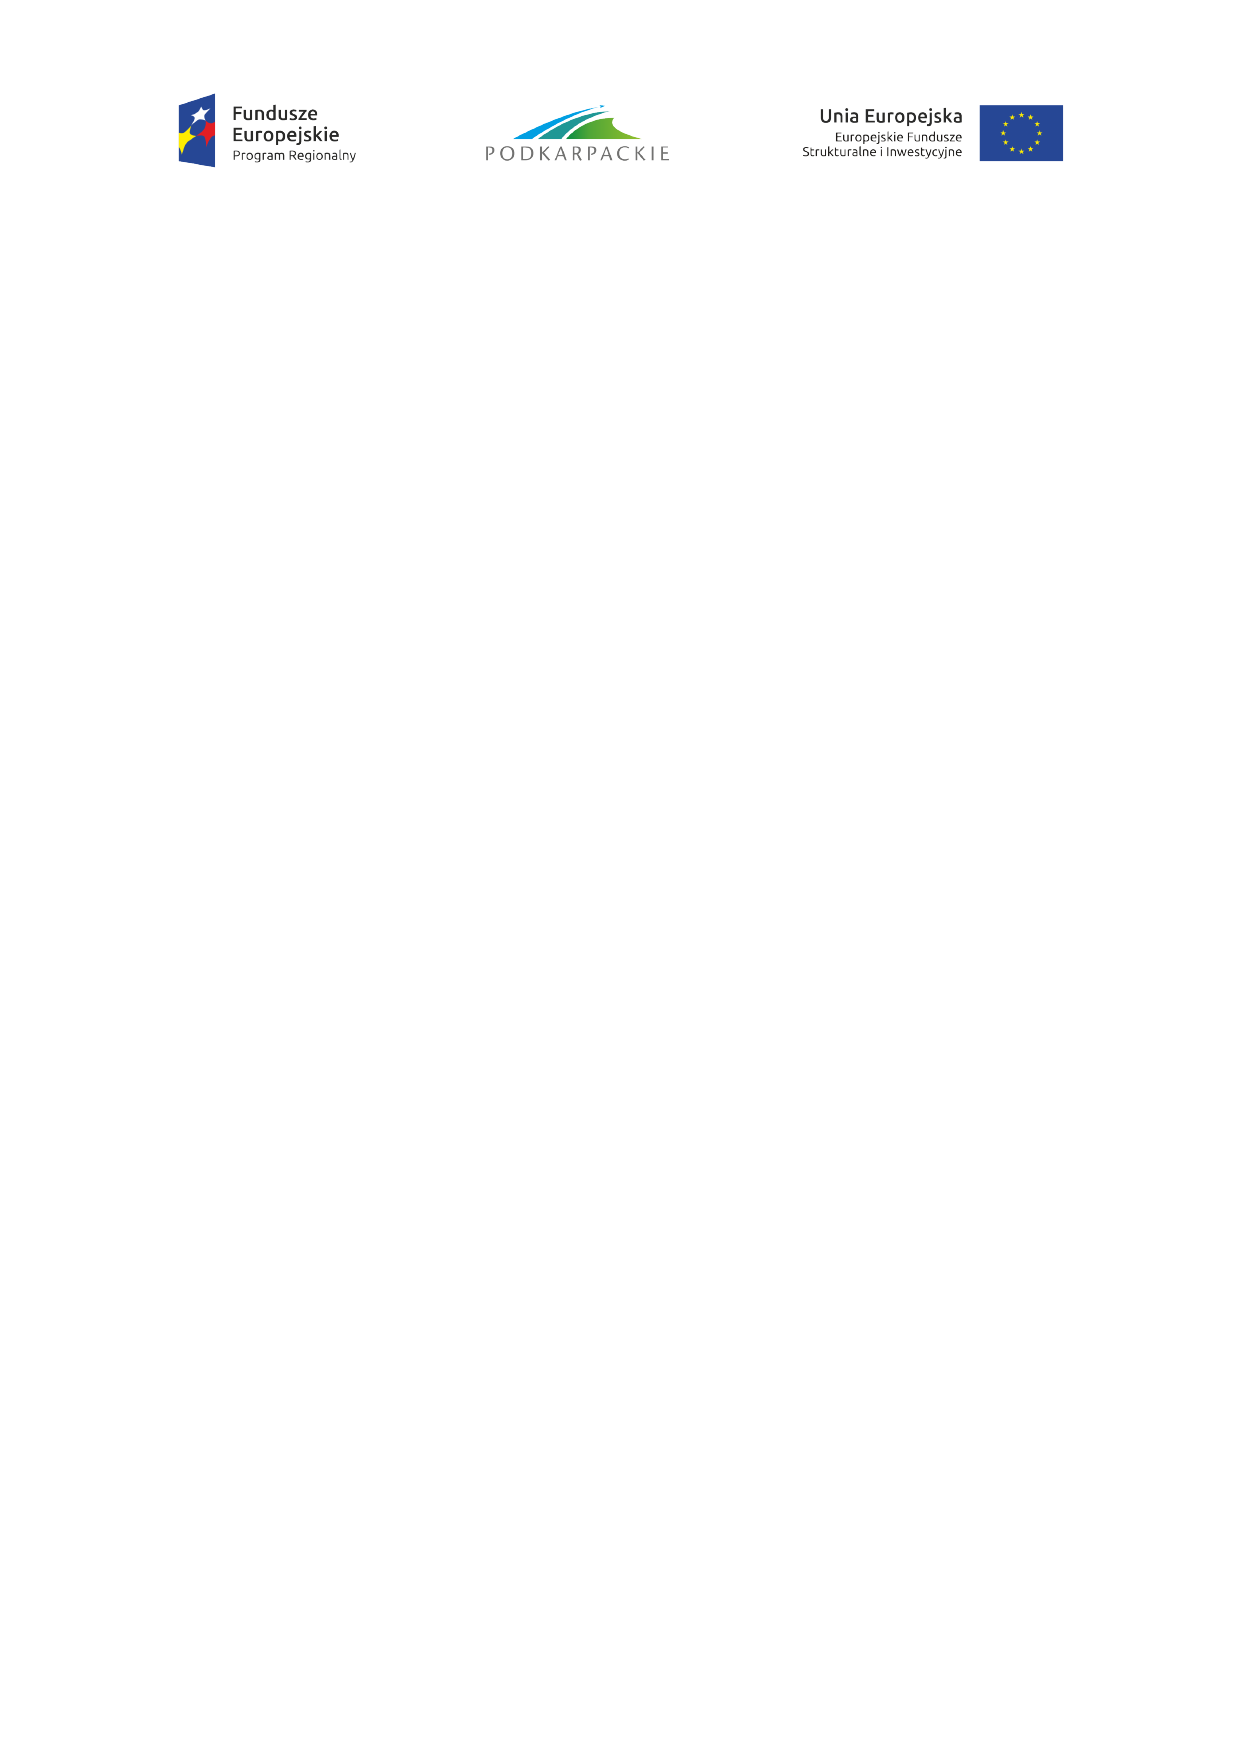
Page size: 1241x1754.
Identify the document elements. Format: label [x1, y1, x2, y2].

picture [147, 73, 1093, 197]
